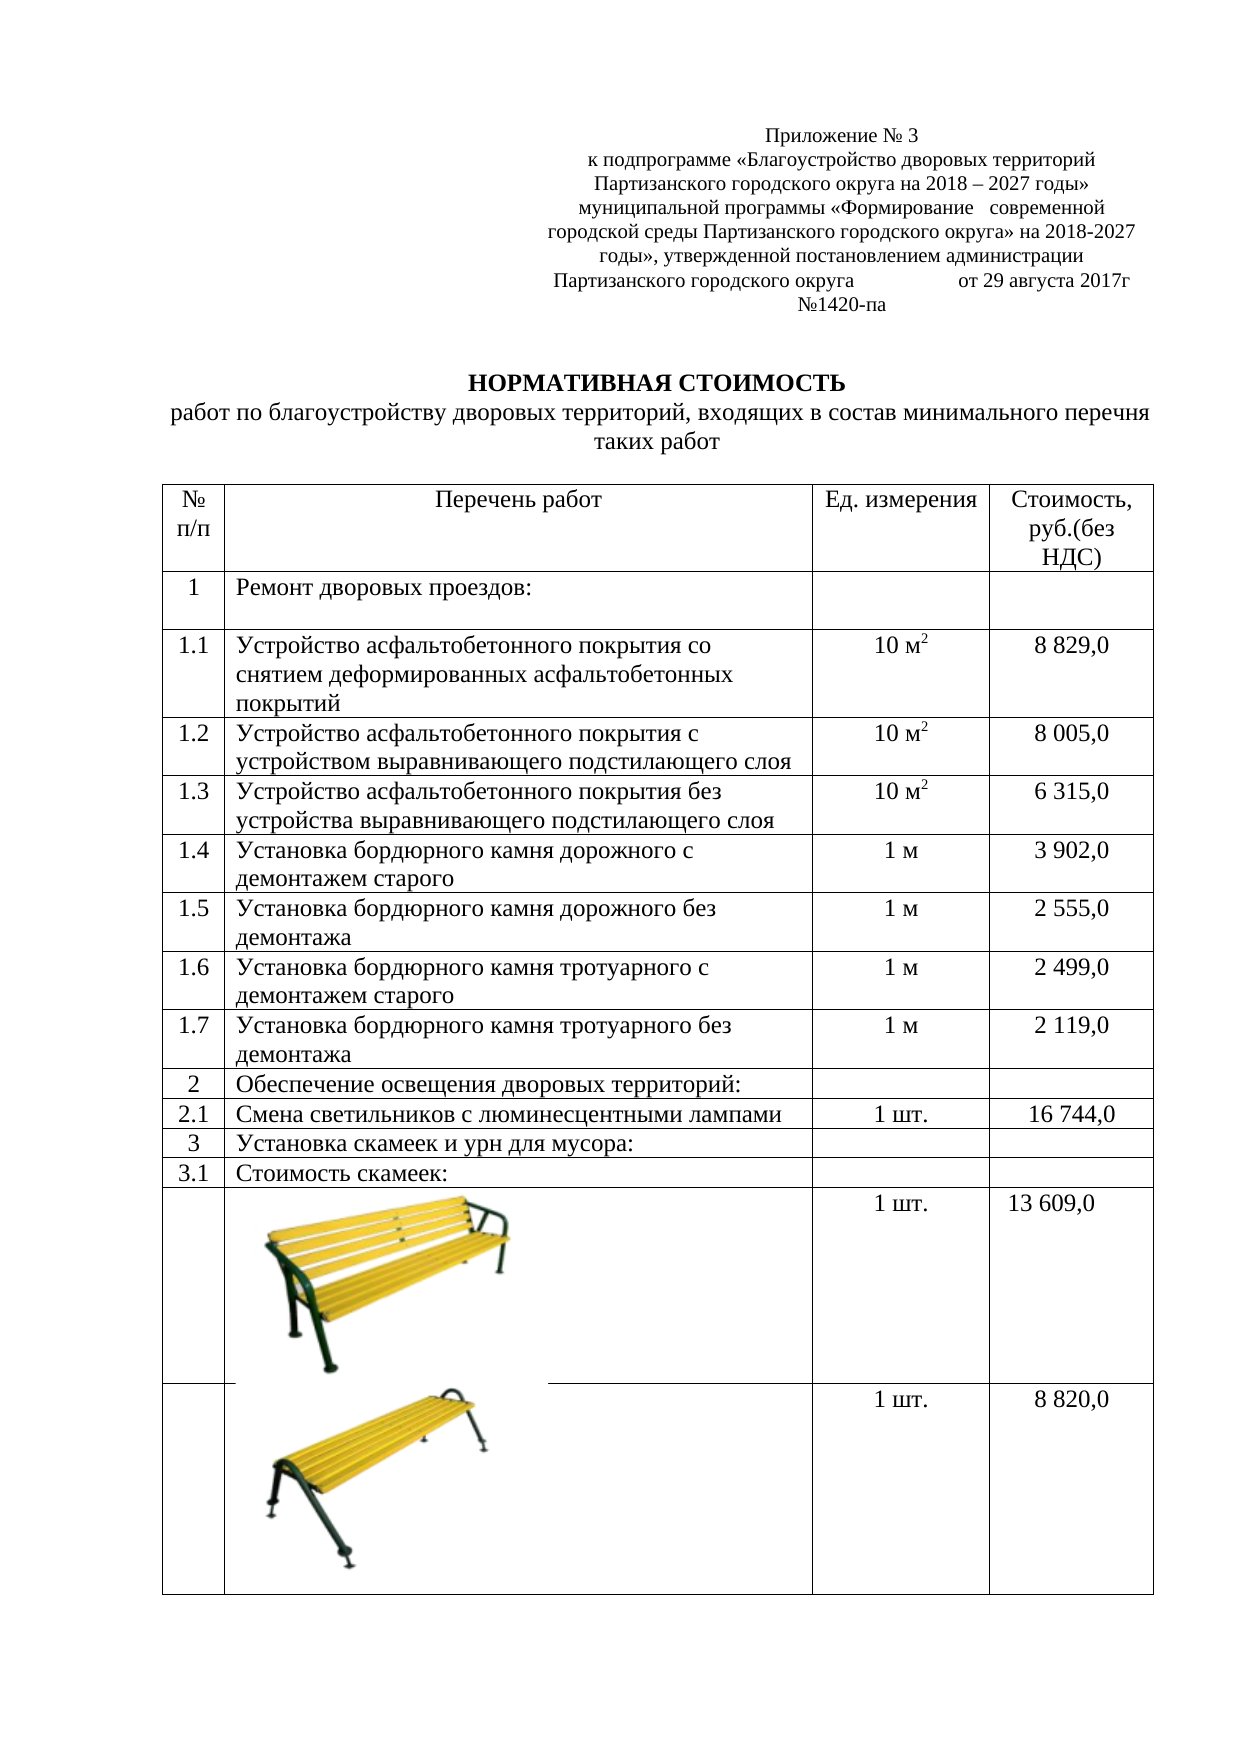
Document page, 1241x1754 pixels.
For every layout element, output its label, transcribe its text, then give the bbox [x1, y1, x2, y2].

text НОРМАТИВНАЯ СТОИМОСТЬ [162, 368, 1151, 397]
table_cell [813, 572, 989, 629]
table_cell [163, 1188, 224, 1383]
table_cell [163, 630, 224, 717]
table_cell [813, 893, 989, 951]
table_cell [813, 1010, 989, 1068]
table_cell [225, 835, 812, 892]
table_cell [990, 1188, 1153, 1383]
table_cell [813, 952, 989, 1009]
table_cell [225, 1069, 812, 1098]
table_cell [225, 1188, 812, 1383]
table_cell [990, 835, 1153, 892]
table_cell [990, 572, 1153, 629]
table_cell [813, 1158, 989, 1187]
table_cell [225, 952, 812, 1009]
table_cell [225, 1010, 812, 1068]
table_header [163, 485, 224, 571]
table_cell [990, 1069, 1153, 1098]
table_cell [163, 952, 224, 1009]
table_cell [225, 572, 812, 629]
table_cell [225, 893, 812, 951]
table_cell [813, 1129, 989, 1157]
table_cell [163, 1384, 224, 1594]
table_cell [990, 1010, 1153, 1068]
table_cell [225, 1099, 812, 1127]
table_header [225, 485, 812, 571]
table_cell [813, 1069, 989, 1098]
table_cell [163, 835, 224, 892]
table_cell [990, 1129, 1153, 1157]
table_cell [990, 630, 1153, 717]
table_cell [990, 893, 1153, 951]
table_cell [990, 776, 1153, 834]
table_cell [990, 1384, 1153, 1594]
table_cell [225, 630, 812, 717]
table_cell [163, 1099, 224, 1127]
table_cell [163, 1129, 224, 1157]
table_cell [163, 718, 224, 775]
picture [235, 1188, 556, 1379]
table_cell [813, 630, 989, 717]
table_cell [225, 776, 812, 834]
text Приложение № 3 [532, 123, 1151, 147]
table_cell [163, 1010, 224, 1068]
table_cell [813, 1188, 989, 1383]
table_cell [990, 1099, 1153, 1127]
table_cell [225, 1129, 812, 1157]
text к подпрограмме «Благоустройство дворовых территорий Партизанского городского округа на 2018 – 2027 годы» муниципальной программы «Формирование современной городской среды Партизанского городского округа» на 2018-2027 годы», утвержденной постановлением администрации Партизанского городского округа от 29 августа 2017г №1420-па [532, 147, 1151, 316]
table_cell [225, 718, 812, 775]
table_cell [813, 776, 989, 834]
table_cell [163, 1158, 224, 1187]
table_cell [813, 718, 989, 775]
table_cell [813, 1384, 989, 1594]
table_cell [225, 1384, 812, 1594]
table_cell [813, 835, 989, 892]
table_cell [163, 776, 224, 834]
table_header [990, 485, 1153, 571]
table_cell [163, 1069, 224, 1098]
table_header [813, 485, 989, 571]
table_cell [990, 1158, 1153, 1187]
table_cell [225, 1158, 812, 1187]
picture [235, 1383, 549, 1576]
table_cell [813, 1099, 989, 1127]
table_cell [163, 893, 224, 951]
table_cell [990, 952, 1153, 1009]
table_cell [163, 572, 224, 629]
text работ по благоустройству дворовых территорий, входящих в состав минимального перечня таких работ [162, 397, 1151, 455]
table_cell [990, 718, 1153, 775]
